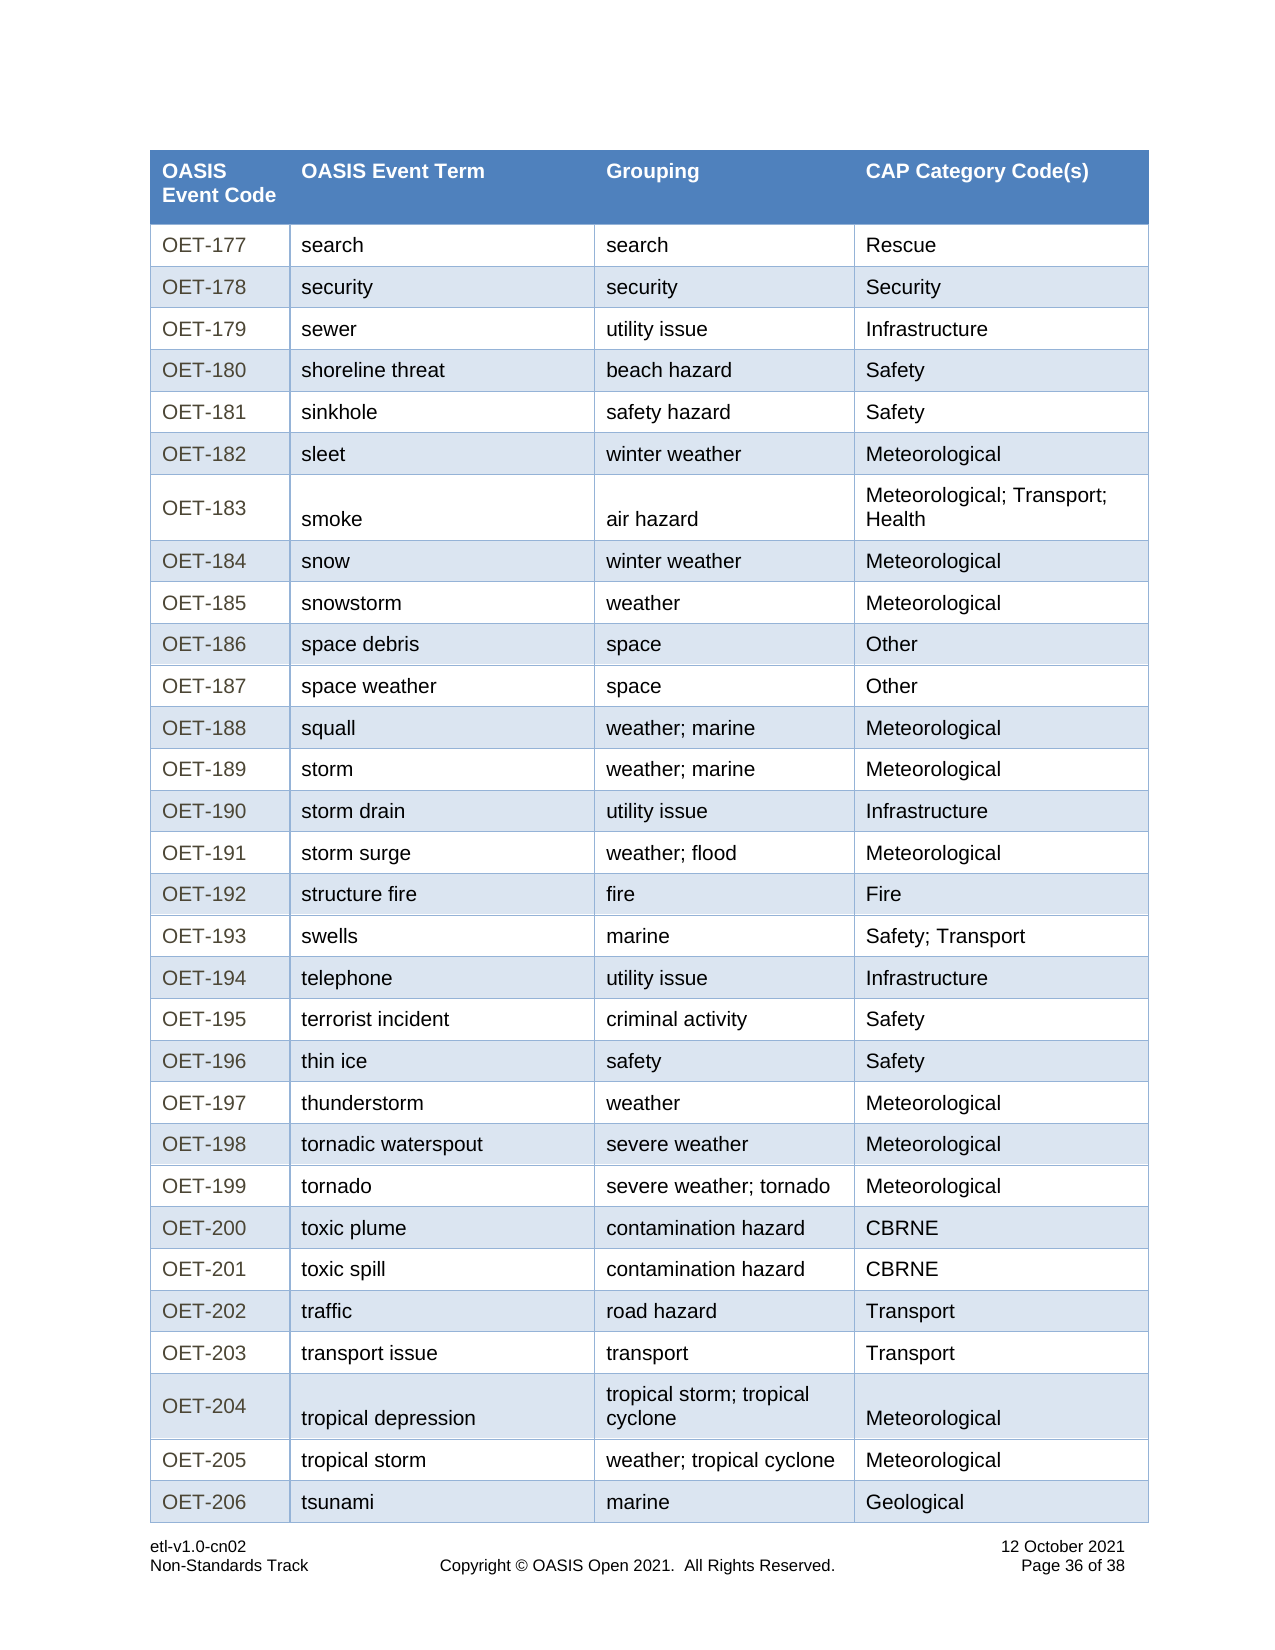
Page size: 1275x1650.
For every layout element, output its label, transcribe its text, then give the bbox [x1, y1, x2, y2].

table_cell weather; flood [595, 832, 854, 873]
table_cell [151, 832, 289, 873]
table_cell [151, 1374, 289, 1438]
table_cell [151, 1207, 289, 1248]
table_cell snow [291, 541, 594, 581]
table_cell transport issue [291, 1332, 594, 1373]
table_cell beach hazard [595, 350, 854, 391]
table_cell smoke [291, 475, 594, 539]
table_cell weather; tropical cyclone [595, 1440, 854, 1480]
table_cell telephone [291, 957, 594, 998]
table_cell utility issue [595, 957, 854, 998]
table_cell tsunami [291, 1481, 594, 1522]
table_cell Safety [855, 999, 1148, 1039]
table_cell terrorist incident [291, 999, 594, 1039]
table_cell sleet [291, 433, 594, 474]
table_cell utility issue [595, 791, 854, 831]
table_cell [151, 707, 289, 748]
table_header CAP Category Code(s) [855, 151, 1148, 224]
table_cell Transport [855, 1291, 1148, 1331]
table_cell squall [291, 707, 594, 748]
table_cell traffic [291, 1291, 594, 1331]
table_cell storm [291, 749, 594, 789]
table_cell [151, 1041, 289, 1081]
table_cell space [595, 624, 854, 664]
table_cell tornadic waterspout [291, 1124, 594, 1164]
table_cell Meteorological [855, 1166, 1148, 1206]
table_cell Safety [855, 1041, 1148, 1081]
table_cell Infrastructure [855, 957, 1148, 998]
table_cell Meteorological [855, 1374, 1148, 1438]
table_cell marine [595, 916, 854, 956]
table_cell Other [855, 624, 1148, 664]
table_cell [151, 308, 289, 349]
table_cell [151, 957, 289, 998]
table_cell shoreline threat [291, 350, 594, 391]
table_cell [151, 791, 289, 831]
table_cell [151, 874, 289, 914]
table_cell CBRNE [855, 1207, 1148, 1248]
table_cell [151, 999, 289, 1039]
table_cell weather; marine [595, 749, 854, 789]
table_cell Other [855, 666, 1148, 706]
table_cell safety hazard [595, 392, 854, 432]
table_cell space weather [291, 666, 594, 706]
table_cell sinkhole [291, 392, 594, 432]
table_cell swells [291, 916, 594, 956]
table_cell weather; marine [595, 707, 854, 748]
table_cell tropical storm [291, 1440, 594, 1480]
table_cell contamination hazard [595, 1249, 854, 1289]
table_cell Safety [855, 392, 1148, 432]
table_cell Meteorological [855, 1124, 1148, 1164]
table_cell severe weather; tornado [595, 1166, 854, 1206]
table_cell [151, 1082, 289, 1123]
table_header OASIS Event Code [151, 151, 289, 224]
table_cell thunderstorm [291, 1082, 594, 1123]
table_cell [151, 666, 289, 706]
table_cell search [595, 225, 854, 266]
table_cell Infrastructure [855, 791, 1148, 831]
table_cell tornado [291, 1166, 594, 1206]
table_cell [151, 1249, 289, 1289]
table_cell transport [595, 1332, 854, 1373]
table_cell [151, 475, 289, 539]
table_cell tropical storm; tropical cyclone [595, 1374, 854, 1438]
table_cell [151, 392, 289, 432]
table_cell Safety; Transport [855, 916, 1148, 956]
table_cell Transport [855, 1332, 1148, 1373]
table_cell space debris [291, 624, 594, 664]
table_cell winter weather [595, 433, 854, 474]
table_cell safety [595, 1041, 854, 1081]
table_cell [151, 582, 289, 623]
table_cell Meteorological [855, 749, 1148, 789]
table_cell Meteorological [855, 433, 1148, 474]
table_cell contamination hazard [595, 1207, 854, 1248]
table_cell [151, 541, 289, 581]
table_cell thin ice [291, 1041, 594, 1081]
table_cell winter weather [595, 541, 854, 581]
table_cell toxic plume [291, 1207, 594, 1248]
table_cell [151, 1481, 289, 1522]
table_cell security [291, 267, 594, 307]
table_cell [151, 749, 289, 789]
table_cell [151, 916, 289, 956]
table_cell [151, 225, 289, 266]
table_cell criminal activity [595, 999, 854, 1039]
table_cell Infrastructure [855, 308, 1148, 349]
table_cell storm surge [291, 832, 594, 873]
table_cell [151, 1291, 289, 1331]
table_cell [151, 1332, 289, 1373]
table_cell weather [595, 582, 854, 623]
table_cell sewer [291, 308, 594, 349]
table_cell toxic spill [291, 1249, 594, 1289]
table_cell fire [595, 874, 854, 914]
table_cell weather [595, 1082, 854, 1123]
table_cell structure fire [291, 874, 594, 914]
table_cell Meteorological [855, 707, 1148, 748]
table_cell Meteorological [855, 832, 1148, 873]
table_cell security [595, 267, 854, 307]
table_cell Rescue [855, 225, 1148, 266]
table_cell marine [595, 1481, 854, 1522]
table_cell tropical depression [291, 1374, 594, 1438]
table_cell snowstorm [291, 582, 594, 623]
table_cell Security [855, 267, 1148, 307]
table_cell Meteorological; Transport; Health [855, 475, 1148, 539]
table_cell Meteorological [855, 1082, 1148, 1123]
table_cell [151, 433, 289, 474]
table_cell Meteorological [855, 541, 1148, 581]
table_cell [151, 267, 289, 307]
table_cell severe weather [595, 1124, 854, 1164]
table_cell space [595, 666, 854, 706]
table_cell utility issue [595, 308, 854, 349]
table_cell Geological [855, 1481, 1148, 1522]
table_cell [151, 624, 289, 664]
table_header Grouping [595, 151, 854, 224]
table_cell road hazard [595, 1291, 854, 1331]
table_cell storm drain [291, 791, 594, 831]
table_cell [151, 350, 289, 391]
table_cell [151, 1166, 289, 1206]
table_cell air hazard [595, 475, 854, 539]
table_header OASIS Event Term [291, 151, 594, 224]
table_cell [151, 1124, 289, 1164]
table_cell Meteorological [855, 582, 1148, 623]
table_cell Meteorological [855, 1440, 1148, 1480]
table_cell search [291, 225, 594, 266]
table_cell Safety [855, 350, 1148, 391]
table_cell CBRNE [855, 1249, 1148, 1289]
table_cell Fire [855, 874, 1148, 914]
table_cell [151, 1440, 289, 1480]
